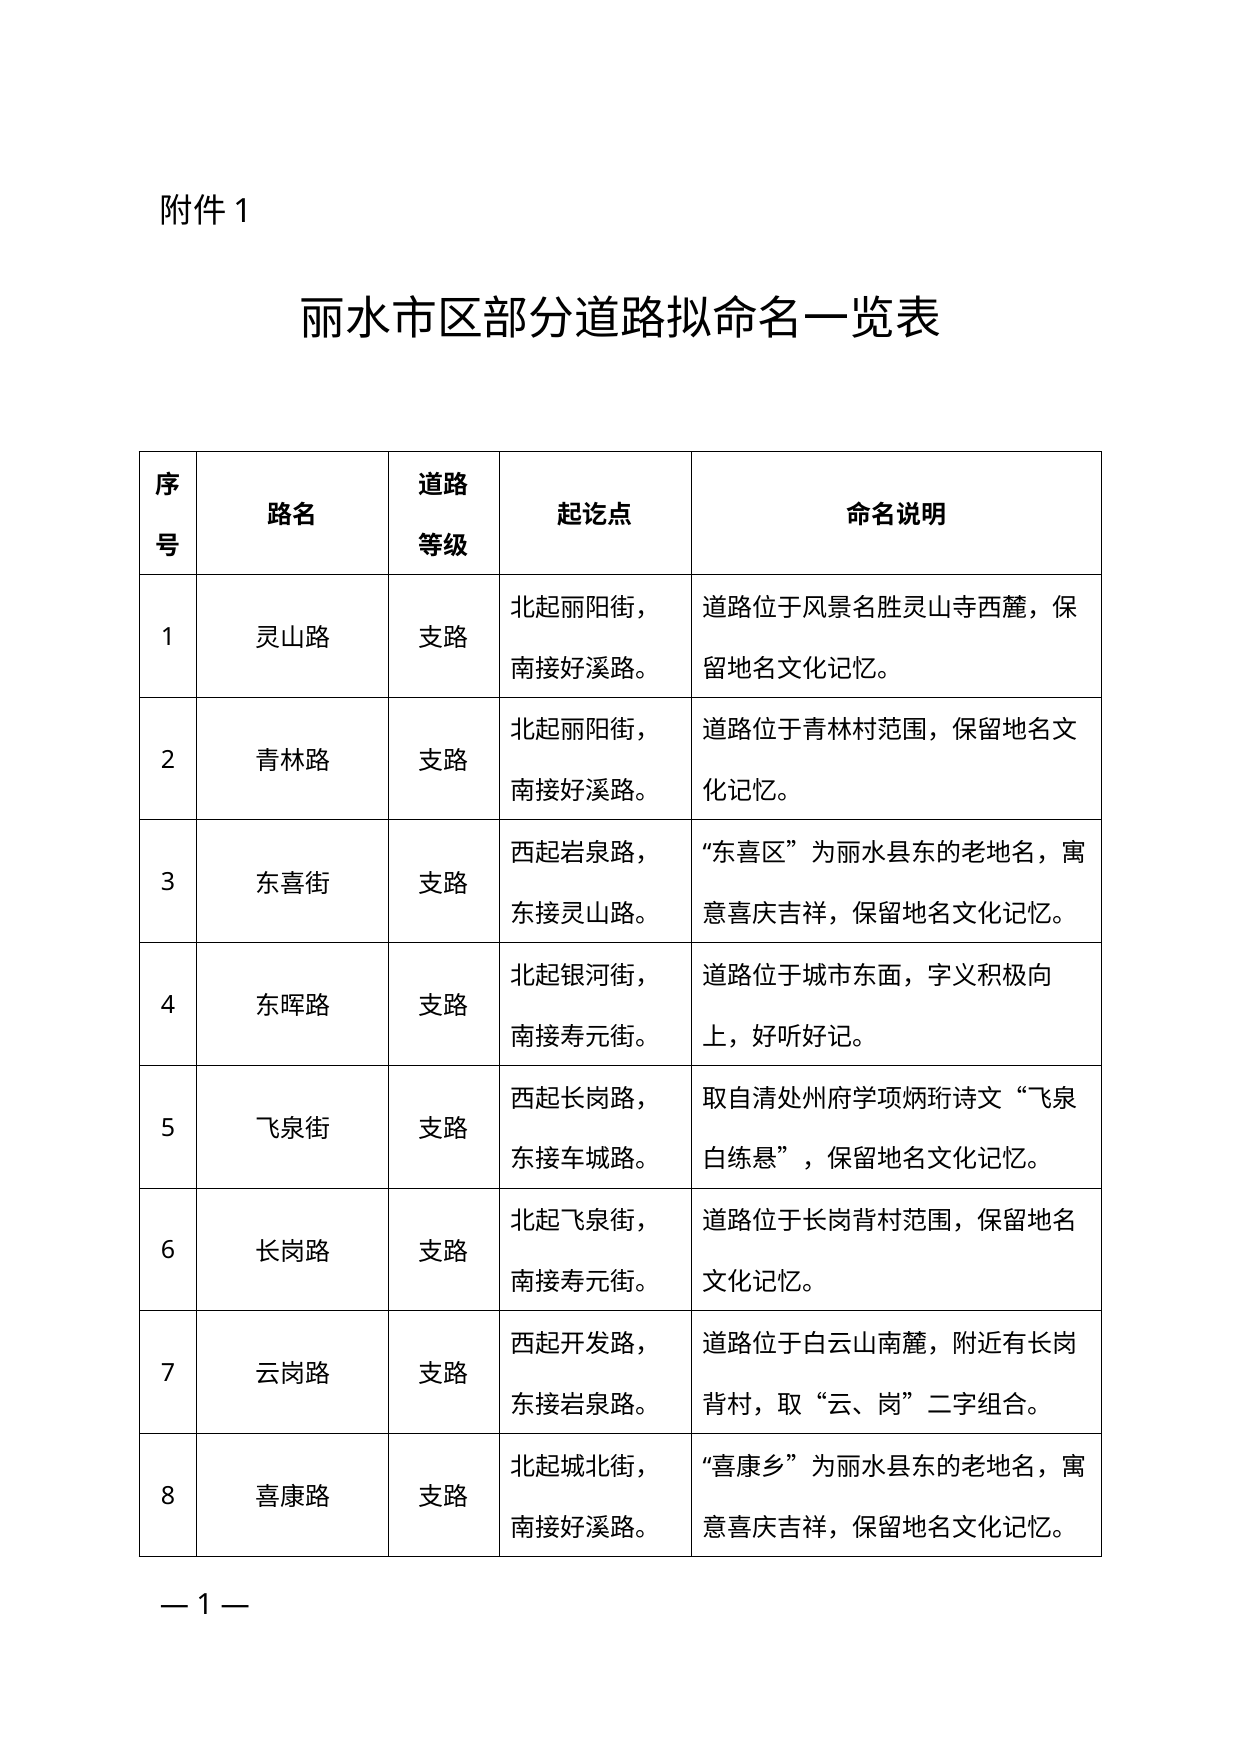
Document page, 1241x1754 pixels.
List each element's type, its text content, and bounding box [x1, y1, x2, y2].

table_cell “东喜区”为丽水县东的老地名，寓意喜庆吉祥，保留地名文化记忆。 [692, 820, 1101, 942]
table_cell 西起长岗路，东接车城路。 [500, 1066, 691, 1187]
table_cell 长岗路 [197, 1189, 388, 1310]
table_cell 道路位于长岗背村范围，保留地名文化记忆。 [692, 1189, 1101, 1310]
table_cell 东晖路 [197, 943, 388, 1065]
table_cell 青林路 [197, 698, 388, 819]
table_header 序号 [140, 452, 196, 574]
table_cell 飞泉街 [197, 1066, 388, 1187]
text 丽水市区部分道路拟命名一览表 [159, 269, 1081, 360]
table_cell 北起银河街，南接寿元街。 [500, 943, 691, 1065]
table_cell 支路 [389, 1189, 499, 1310]
table_cell 1 [140, 575, 196, 697]
table_cell 支路 [389, 1066, 499, 1187]
table_cell “喜康乡”为丽水县东的老地名，寓意喜庆吉祥，保留地名文化记忆。 [692, 1434, 1101, 1556]
table_cell 支路 [389, 820, 499, 942]
table_cell 道路位于青林村范围，保留地名文化记忆。 [692, 698, 1101, 819]
table_cell 道路位于城市东面，字义积极向上，好听好记。 [692, 943, 1101, 1065]
table_cell 西起开发路，东接岩泉路。 [500, 1311, 691, 1433]
table_cell 2 [140, 698, 196, 819]
table_cell 西起岩泉路，东接灵山路。 [500, 820, 691, 942]
table_cell 支路 [389, 943, 499, 1065]
table_cell 北起飞泉街，南接寿元街。 [500, 1189, 691, 1310]
table_cell 支路 [389, 575, 499, 697]
text 附件1 [159, 177, 1081, 238]
table_cell 北起丽阳街，南接好溪路。 [500, 575, 691, 697]
table_cell 喜康路 [197, 1434, 388, 1556]
table_cell 云岗路 [197, 1311, 388, 1433]
table_header 起讫点 [500, 452, 691, 574]
table_cell 支路 [389, 1434, 499, 1556]
table_cell 道路位于白云山南麓，附近有长岗背村，取“云、岗”二字组合。 [692, 1311, 1101, 1433]
table_header 路名 [197, 452, 388, 574]
table_cell 8 [140, 1434, 196, 1556]
table_cell 6 [140, 1189, 196, 1310]
table_cell 5 [140, 1066, 196, 1187]
table_cell 道路位于风景名胜灵山寺西麓，保留地名文化记忆。 [692, 575, 1101, 697]
table_cell 支路 [389, 698, 499, 819]
table_cell 北起丽阳街，南接好溪路。 [500, 698, 691, 819]
table_cell 灵山路 [197, 575, 388, 697]
table_cell 支路 [389, 1311, 499, 1433]
table_cell 北起城北街，南接好溪路。 [500, 1434, 691, 1556]
table_header 道路 等级 [389, 452, 499, 574]
table_cell 取自清处州府学项炳珩诗文“飞泉白练悬”，保留地名文化记忆。 [692, 1066, 1101, 1187]
table_cell 7 [140, 1311, 196, 1433]
table_cell 3 [140, 820, 196, 942]
table_cell 东喜街 [197, 820, 388, 942]
table_cell 4 [140, 943, 196, 1065]
table_header 命名说明 [692, 452, 1101, 574]
